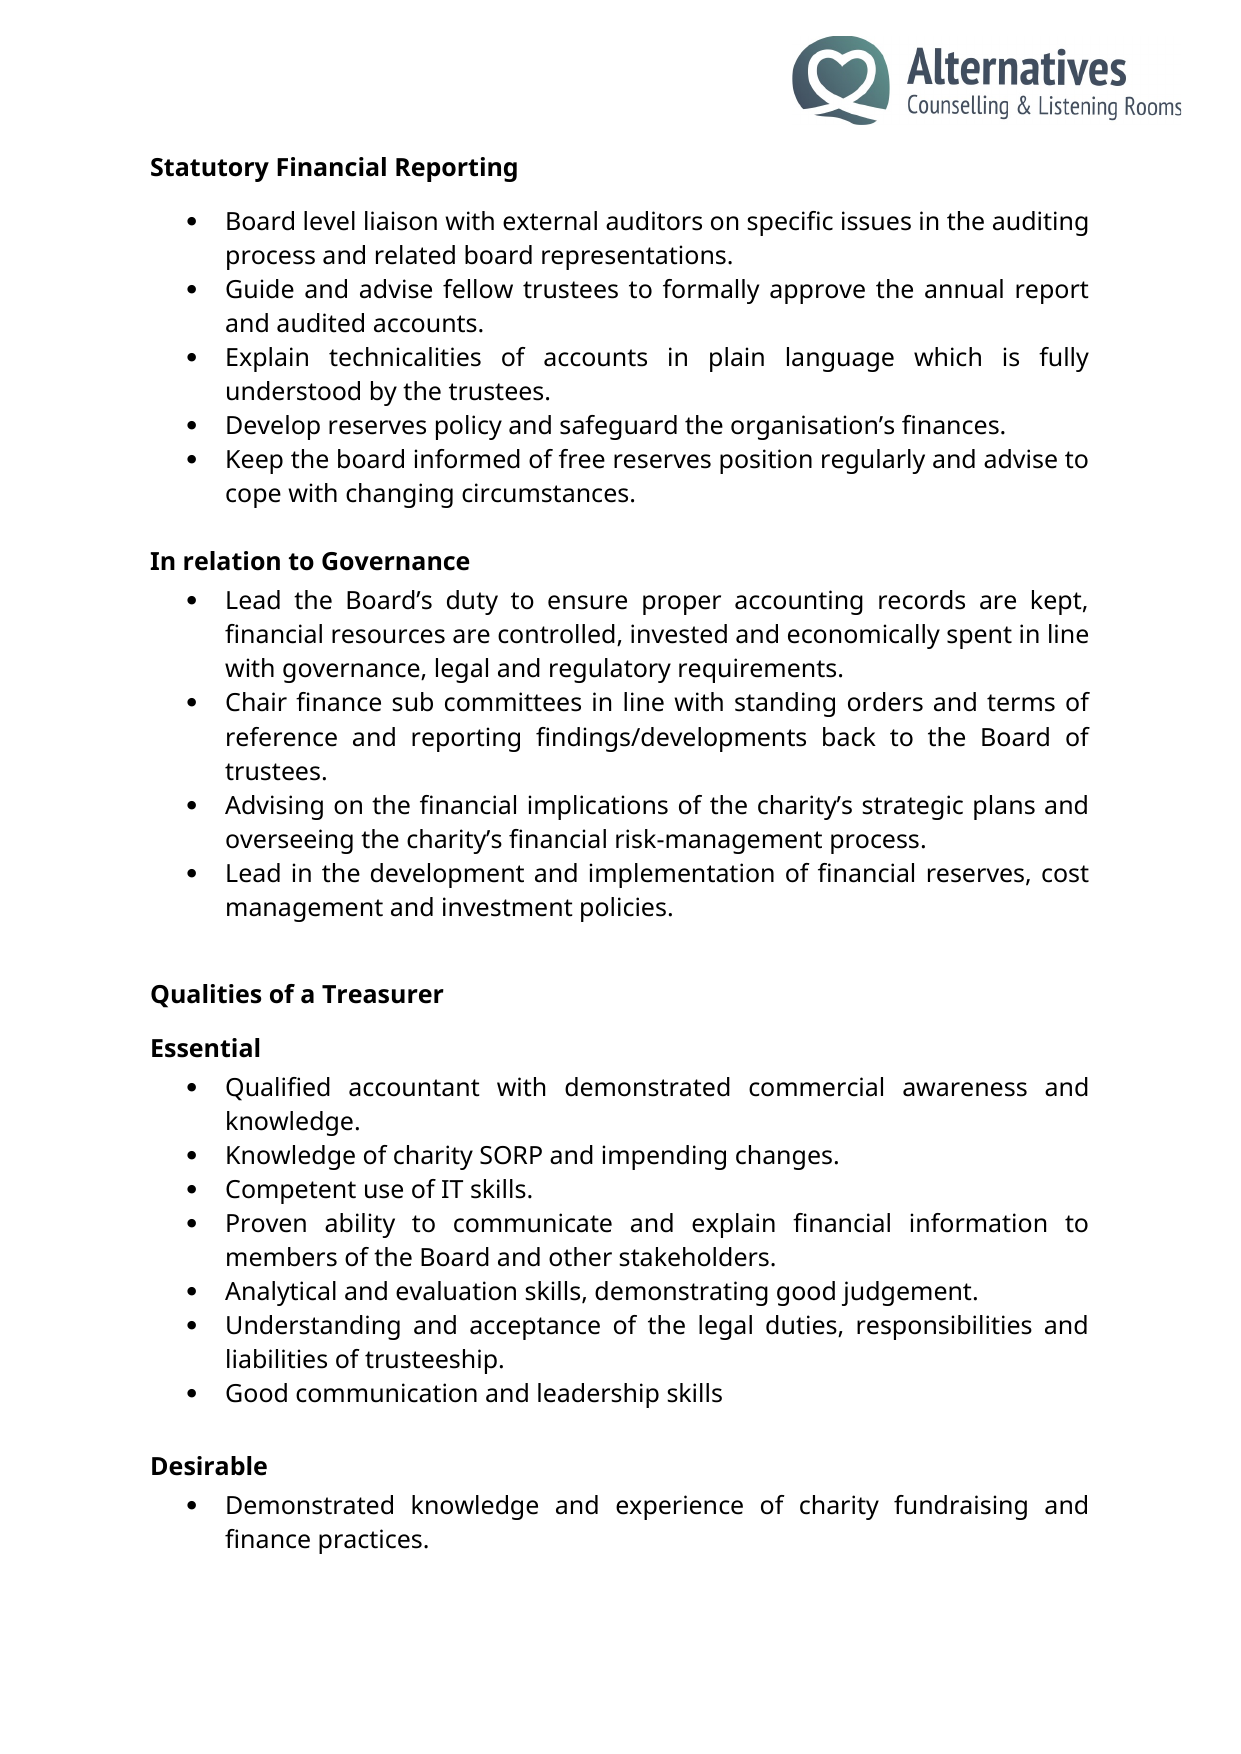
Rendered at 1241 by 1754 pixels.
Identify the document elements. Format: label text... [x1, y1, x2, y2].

list Board level liaison with external auditors on specific issues in the auditing process and related board representations. [187, 203, 1090, 272]
list Advising on the financial implications of the charity’s strategic plans and overseeing the charity’s financial risk-management process. [187, 787, 1090, 855]
text In relation to Governance [150, 544, 1090, 578]
list Lead in the development and implementation of financial reserves, cost management and investment policies. [187, 855, 1090, 923]
list Competent use of IT skills. [187, 1171, 1090, 1206]
list Chair finance sub committees in line with standing orders and terms of reference and reporting findings/developments back to the Board of trustees. [187, 685, 1090, 787]
list Qualified accountant with demonstrated commercial awareness and knowledge. [187, 1069, 1090, 1137]
text Essential [150, 1030, 1090, 1064]
list Develop reserves policy and safeguard the organisation’s finances. [187, 408, 1090, 442]
list Understanding and acceptance of the legal duties, responsibilities and liabilities of trusteeship. [187, 1308, 1090, 1376]
text Statutory Financial Reporting [150, 150, 1090, 184]
list Explain technicalities of accounts in plain language which is fully understood by the trustees. [187, 340, 1090, 408]
list Proven ability to communicate and explain financial information to members of the Board and other stakeholders. [187, 1206, 1090, 1274]
text Desirable [150, 1449, 1090, 1483]
list Keep the board informed of free reserves position regularly and advise to cope with changing circumstances. [187, 442, 1090, 510]
list Good communication and leadership skills [187, 1376, 1090, 1410]
list Analytical and evaluation skills, demonstrating good judgement. [187, 1274, 1090, 1308]
list Knowledge of charity SORP and impending changes. [187, 1137, 1090, 1171]
list Guide and advise fellow trustees to formally approve the annual report and audited accounts. [187, 272, 1090, 340]
text Qualities of a Treasurer [150, 977, 1090, 1011]
list Demonstrated knowledge and experience of charity fundraising and finance practices. [187, 1488, 1090, 1556]
list Lead the Board’s duty to ensure proper accounting records are kept, financial resources are controlled, invested and economically spent in line with governance, legal and regulatory requirements. [187, 583, 1090, 685]
picture [792, 36, 1182, 125]
